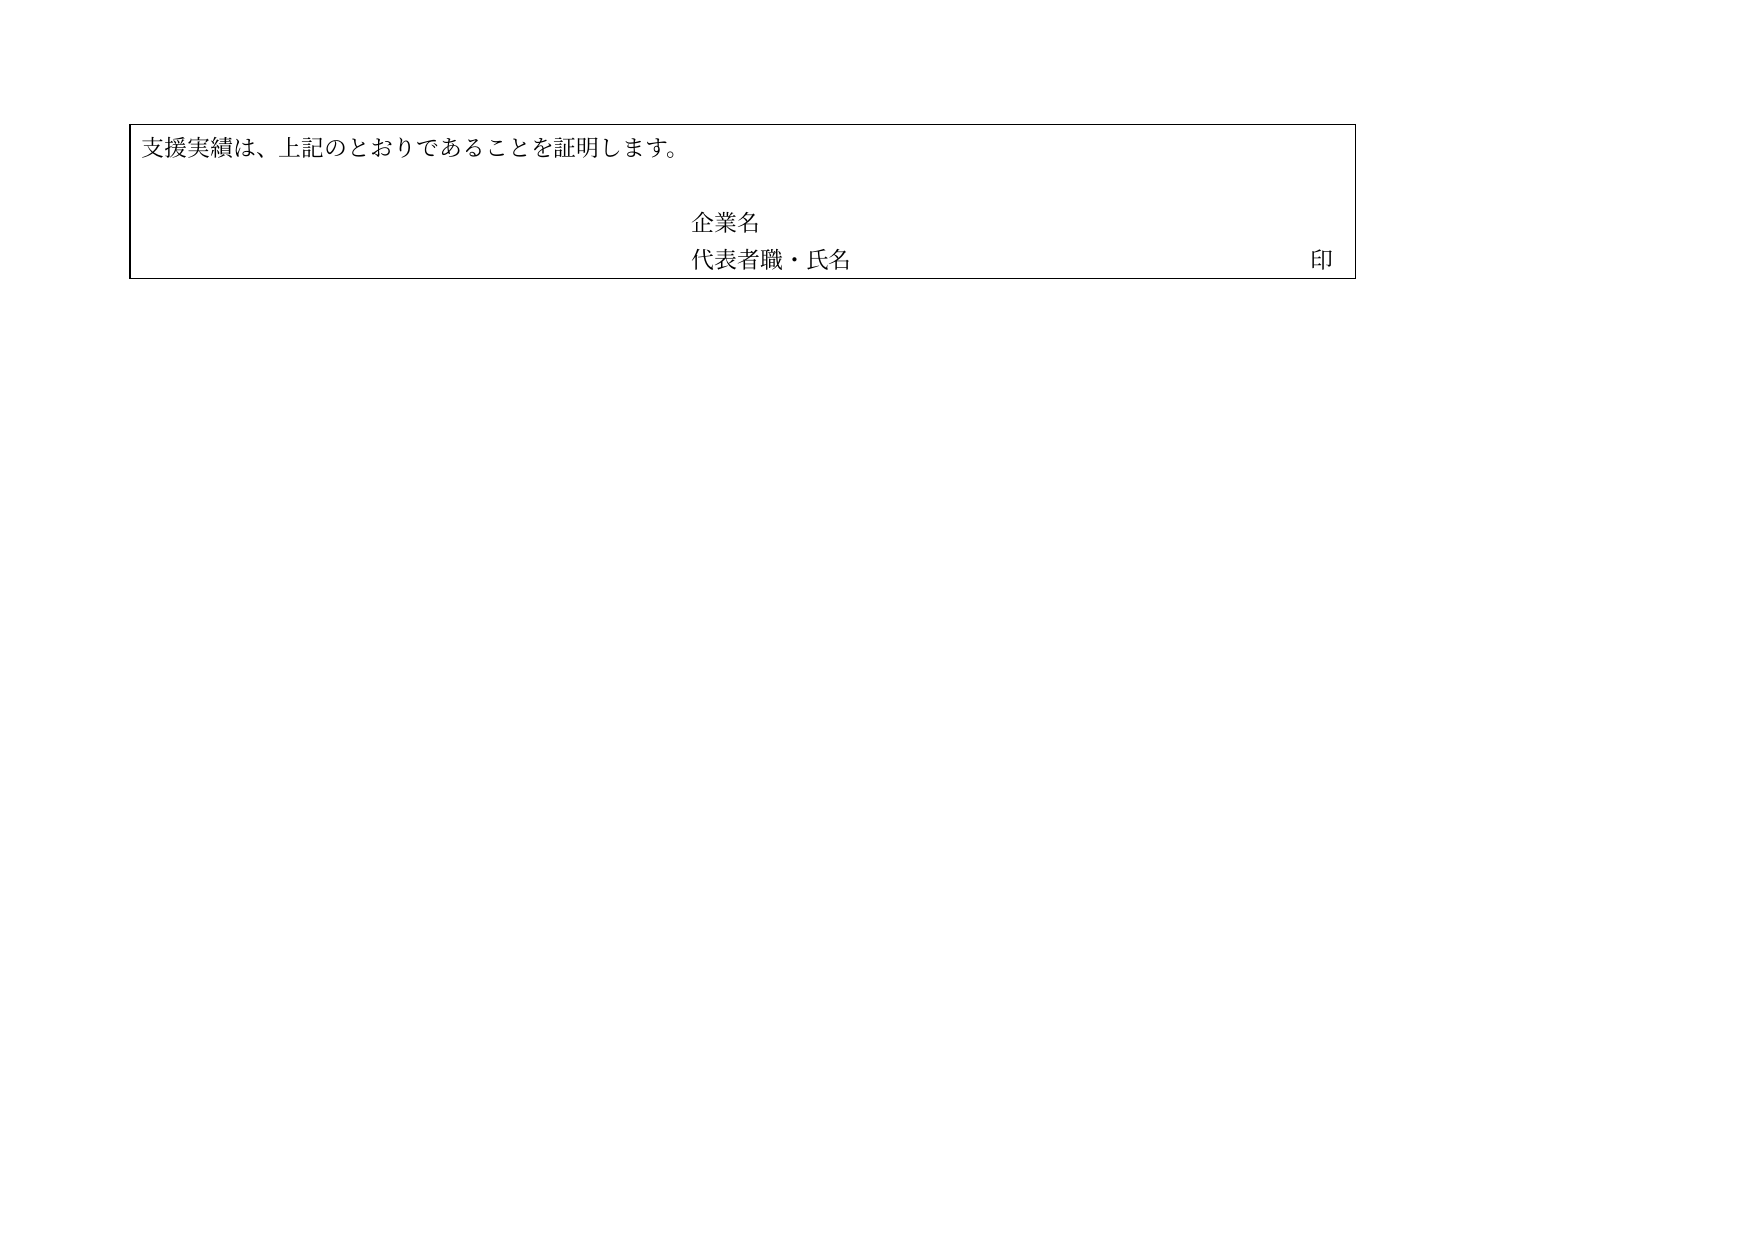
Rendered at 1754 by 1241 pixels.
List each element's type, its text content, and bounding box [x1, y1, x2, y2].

table_header 支援実績は、上記のとおりであることを証明します。 企業名 代表者職・氏名 印 [131, 125, 1355, 278]
